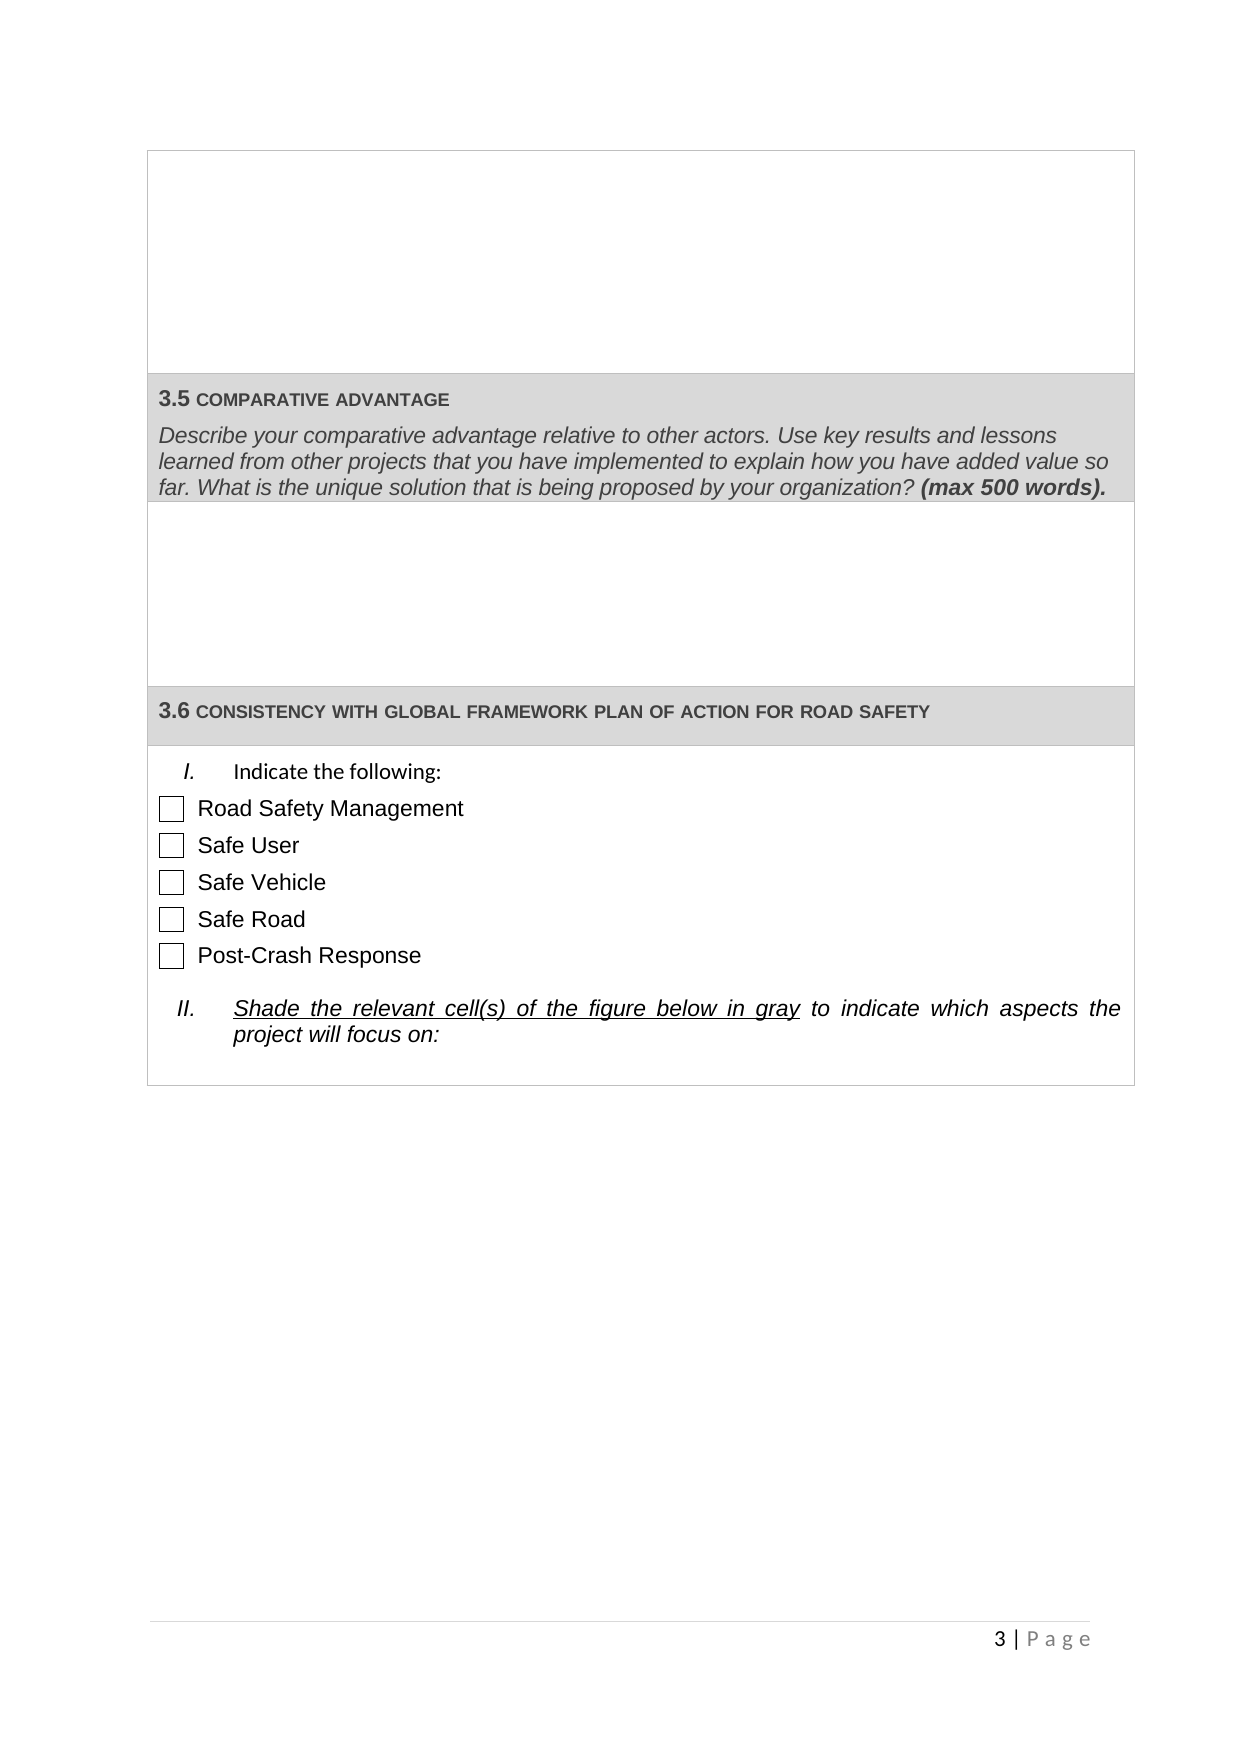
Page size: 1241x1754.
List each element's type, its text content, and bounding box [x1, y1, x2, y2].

table_cell [148, 746, 1134, 1084]
table_cell [148, 151, 1134, 373]
table_cell [148, 502, 1134, 686]
table_cell 3.6 consistency with global framework plan of action for road safety [148, 687, 1134, 745]
table_cell 3.5 comparative advantage Describe your comparative advantage relative to other actors. Use key results and lessons learned from other projects that you have implemented to explain how you have added value so far. What is the unique solution that is being proposed by your organization? (max 500 words). [148, 374, 1134, 501]
